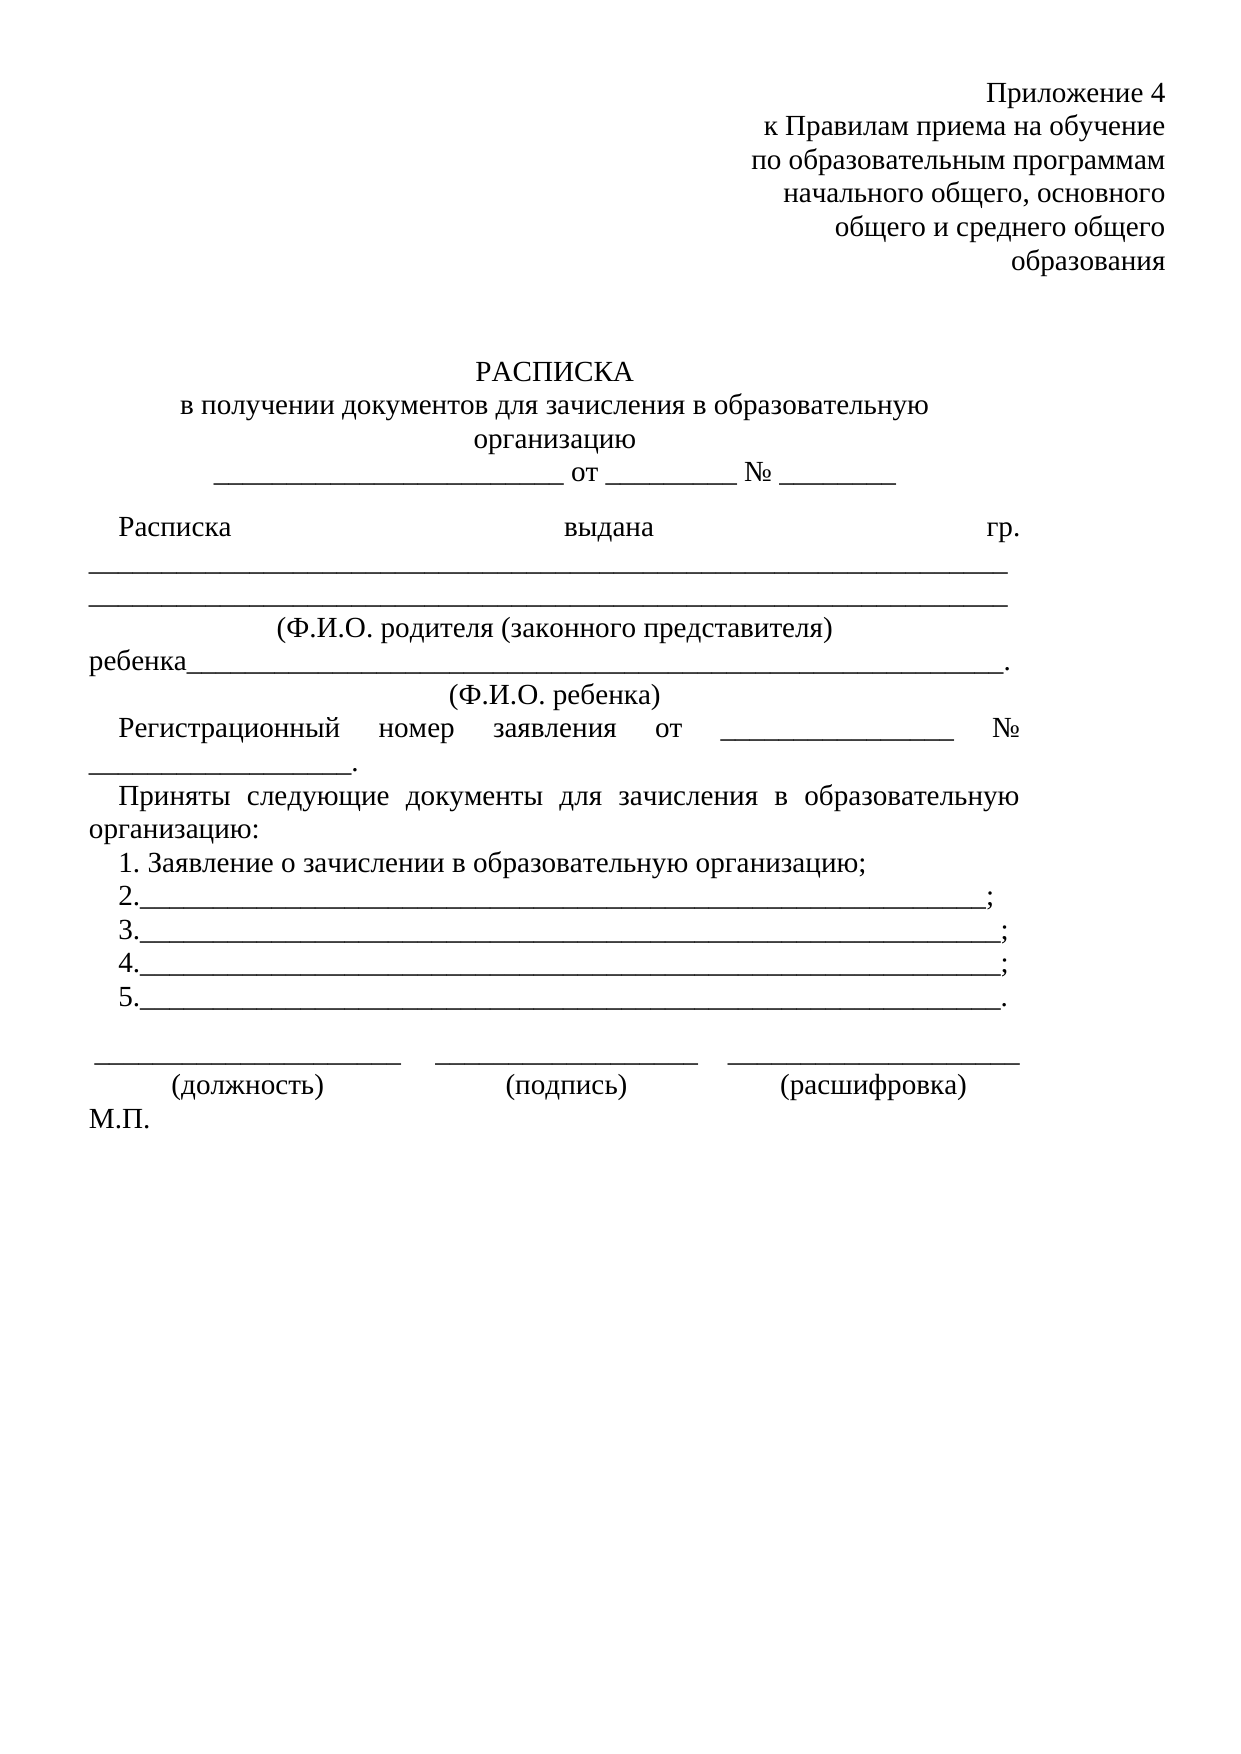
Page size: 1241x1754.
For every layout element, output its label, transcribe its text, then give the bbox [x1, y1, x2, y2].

text Приложение 4 [89, 75, 1165, 108]
table_cell __________________ (подпись) [413, 1023, 720, 1145]
table_header РАСПИСКА в получении документов для зачисления в образовательную организацию ________________________ от _________ № ________ [82, 343, 1027, 499]
table_cell _____________________ (должность) М.П. [82, 1023, 413, 1145]
table_cell ____________________ (расшифровка) [720, 1023, 1027, 1145]
text общего и среднего общего [89, 209, 1165, 243]
text к Правилам приема на обучение [89, 108, 1165, 142]
table_cell Расписка выдана гр. ______________________________________________________________________________________________________________________________ (Ф.И.О. родителя (законного представителя) ребенка________________________________________________________. (Ф.И.О. ребенка) Регистрационный номер заявления от ________________ № __________________. Приняты следующие документы для зачисления в образовательную организацию: 1. Заявление о зачислении в образовательную организацию; 2.__________________________________________________________; 3.___________________________________________________________; 4.___________________________________________________________; 5.___________________________________________________________. [82, 499, 1027, 1023]
text начального общего, основного [89, 176, 1165, 209]
text по образовательным программам [89, 142, 1165, 176]
text образования [89, 243, 1165, 276]
